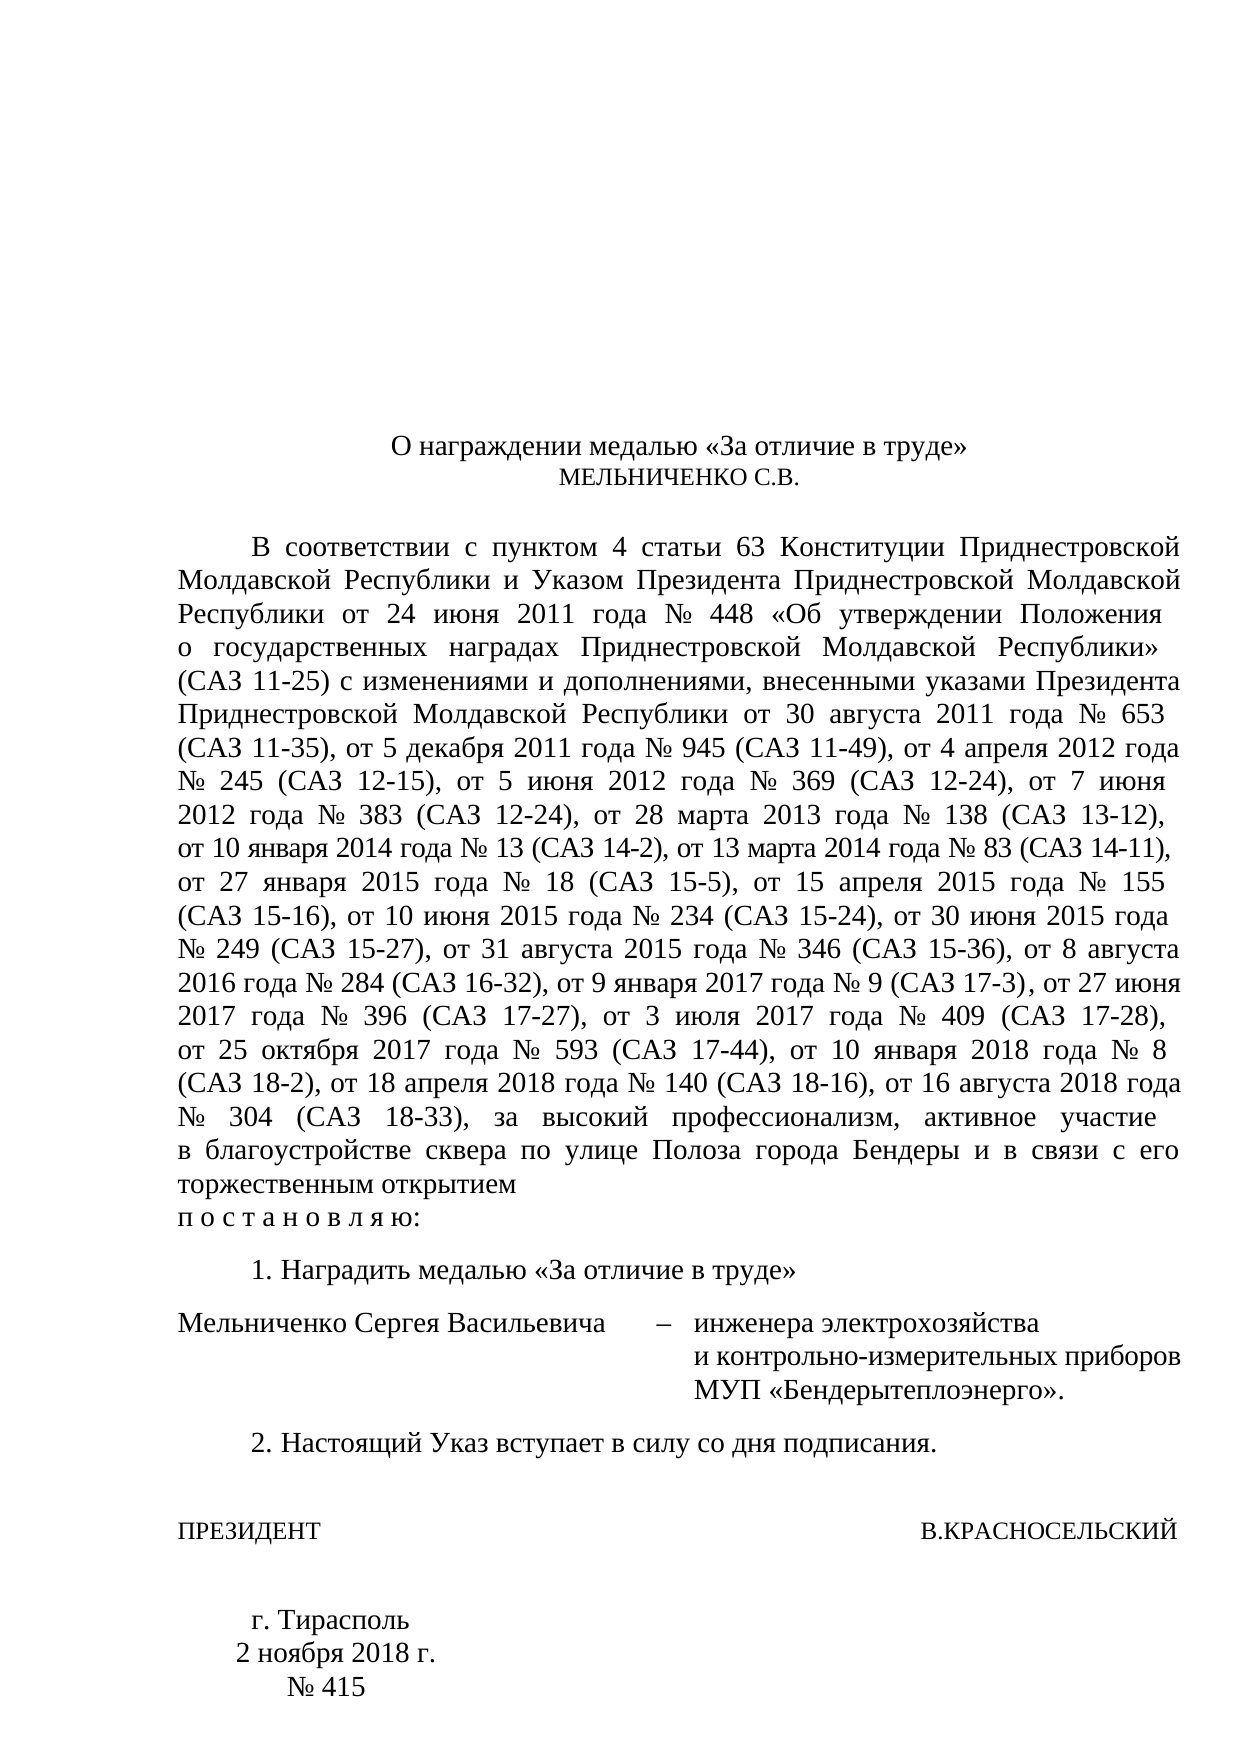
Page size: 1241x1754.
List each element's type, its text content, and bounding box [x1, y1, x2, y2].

text МЕЛЬНИЧЕНКО С.В. [177, 462, 1181, 490]
text 2 ноября 2018 г. [177, 1636, 1181, 1669]
text В соответствии с пунктом 4 статьи 63 Конституции Приднестровской Молдавской Республики и Указом Президента Приднестровской Молдавской Республики от 24 июня 2011 года № 448 «Об утверждении Положения о государственных наградах Приднестровской Молдавской Республики» (САЗ 11-25) с изменениями и дополнениями, внесенными указами Президента Приднестровской Молдавской Республики от 30 августа 2011 года № 653 (САЗ 11-35), от 5 декабря 2011 года № 945 (САЗ 11-49), от 4 апреля 2012 года № 245 (САЗ 12-15), от 5 июня 2012 года № 369 (САЗ 12-24), от 7 июня 2012 года № 383 (САЗ 12-24), от 28 марта 2013 года № 138 (САЗ 13-12), от 10 января 2014 года № 13 (САЗ 14-2), от 13 марта 2014 года № 83 (САЗ 14-11), от 27 января 2015 года № 18 (САЗ 15-5), от 15 апреля 2015 года № 155 (САЗ 15-16), от 10 июня 2015 года № 234 (САЗ 15-24), от 30 июня 2015 года № 249 (САЗ 15-27), от 31 августа 2015 года № 346 (САЗ 15-36), от 8 августа 2016 года № 284 (САЗ 16-32), от 9 января 2017 года № 9 (САЗ 17-3), от 27 июня 2017 года № 396 (САЗ 17-27), от 3 июля 2017 года № 409 (САЗ 17-28), от 25 октября 2017 года № 593 (САЗ 17-44), от 10 января 2018 года № 8 (САЗ 18-2), от 18 апреля 2018 года № 140 (САЗ 18-16), от 16 августа 2018 года № 304 (САЗ 18-33), за высокий профессионализм, активное участие в благоустройстве сквера по улице Полоза города Бендеры и в связи с его торжественным открытием [177, 529, 1181, 1199]
text О награждении медалью «За отличие в труде» [177, 428, 1181, 462]
text ПРЕЗИДЕНТ В.КРАСНОСЕЛЬСКИЙ [177, 1516, 1181, 1544]
table_header Мельниченко Сергея Васильевича [166, 1305, 645, 1425]
text п о с т а н о в л я ю: [177, 1199, 1181, 1233]
table_header инженера электрохозяйства и контрольно-измерительных приборов МУП «Бендерытеплоэнерго». [682, 1305, 1192, 1425]
list Настоящий Указ вступает в силу со дня подписания. [251, 1425, 1181, 1458]
table_header – [645, 1305, 682, 1425]
text № 415 [177, 1669, 1181, 1703]
text г. Тирасполь [177, 1602, 1181, 1636]
list Наградить медалью «За отличие в труде» [177, 1252, 1181, 1286]
